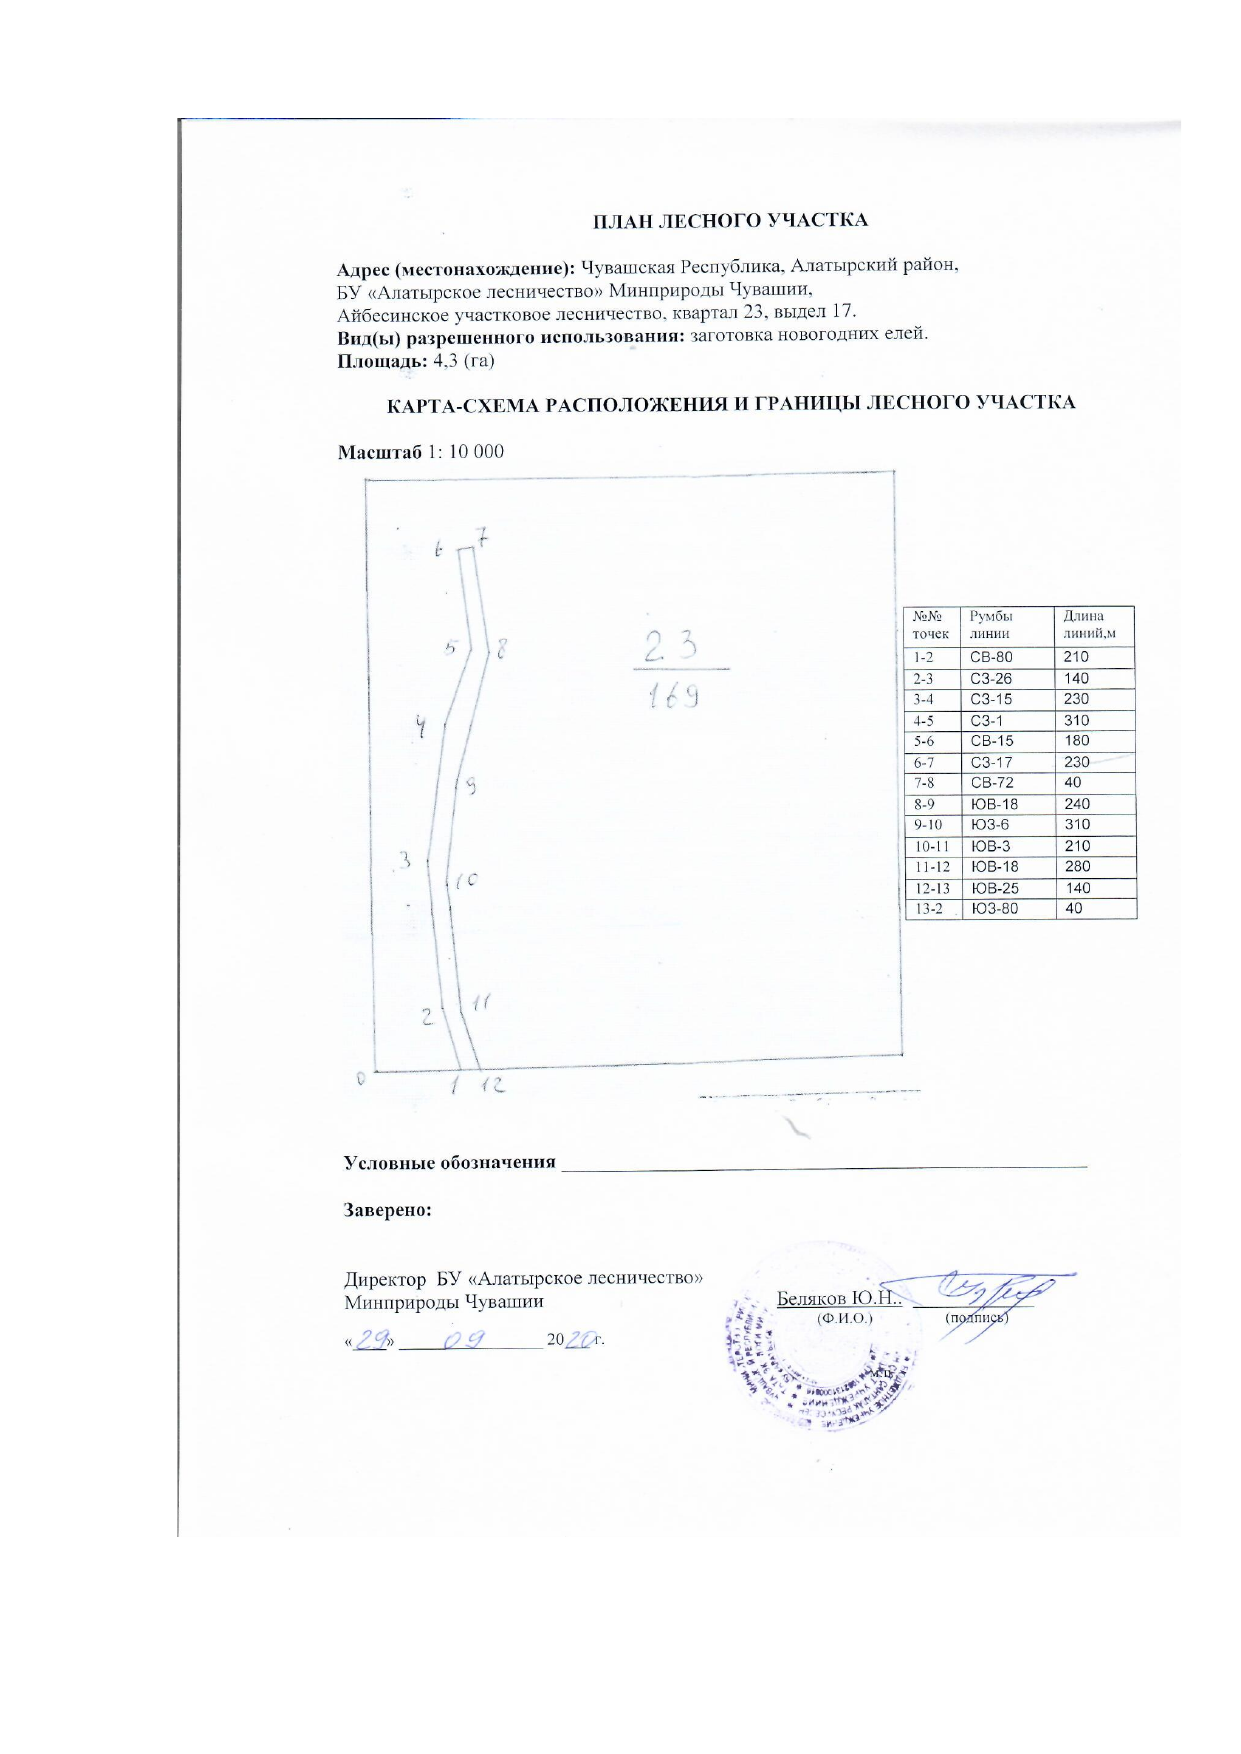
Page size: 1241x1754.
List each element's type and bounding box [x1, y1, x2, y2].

picture [177, 118, 1182, 1537]
